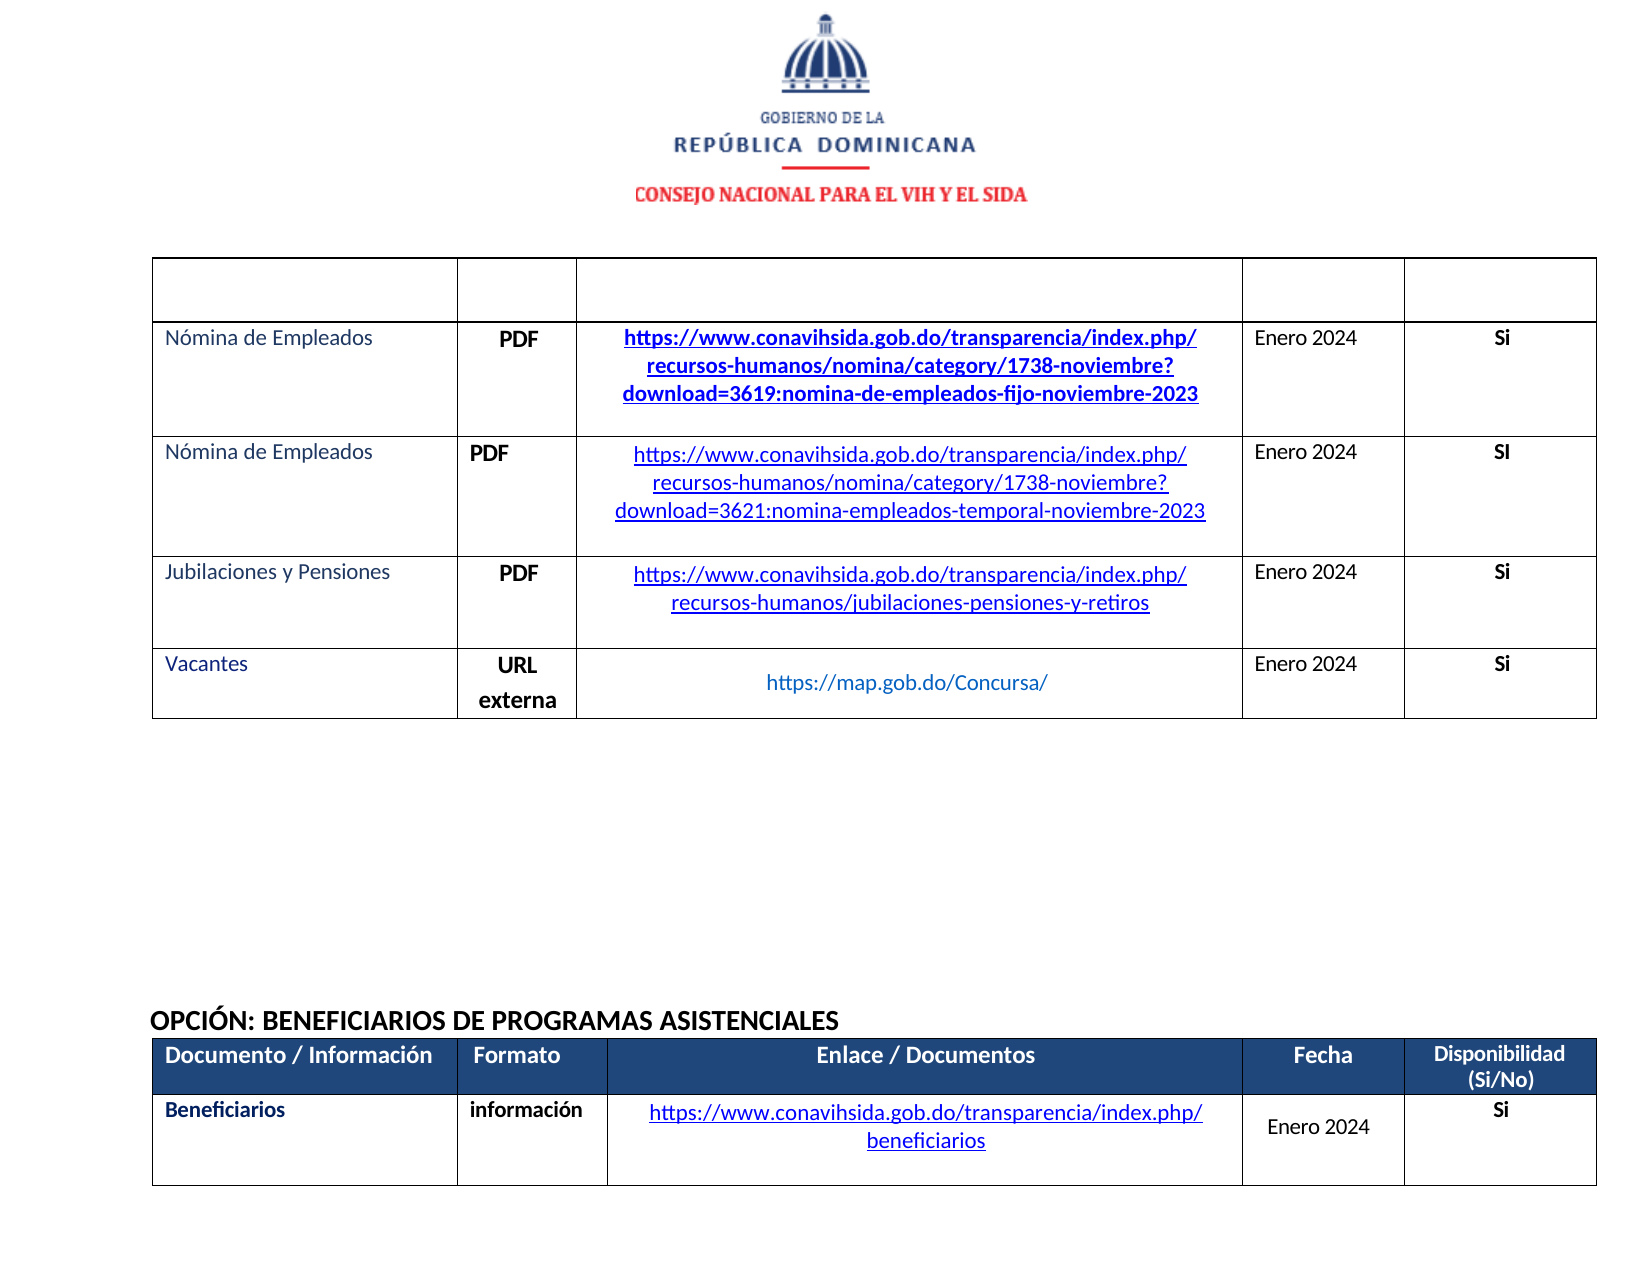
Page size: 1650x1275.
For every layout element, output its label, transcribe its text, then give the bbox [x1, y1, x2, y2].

table_cell https://www.conavihsida.gob.do/transparencia/index.php/recursos-humanos/nomina/category/1738-noviembre?download=3621:nomina-empleados-temporal-noviembre-2023 [577, 437, 1242, 556]
table_header [1243, 259, 1404, 321]
table_cell https://www.conavihsida.gob.do/transparencia/index.php/recursos-humanos/nomina/category/1738-noviembre?download=3619:nomina-de-empleados-fijo-noviembre-2023 [577, 323, 1242, 436]
table_header [1405, 259, 1596, 321]
table_cell Si [1405, 1095, 1596, 1185]
table_cell Enero 2024 [1243, 649, 1404, 718]
table_header [153, 259, 457, 321]
table_cell Enero 2024 [1243, 323, 1404, 436]
table_cell Jubilaciones y Pensiones [153, 557, 457, 648]
picture [636, 11, 1028, 205]
table_cell Si [1405, 649, 1596, 718]
table_cell PDF [458, 437, 576, 556]
table_cell https://www.conavihsida.gob.do/transparencia/index.php/beneficiarios [608, 1095, 1242, 1185]
table_header Enlace / Documentos [608, 1039, 1242, 1094]
table_cell Nómina de Empleados [153, 437, 457, 556]
table_cell Vacantes [153, 649, 457, 718]
table_header [458, 259, 576, 321]
table_header [577, 259, 1242, 321]
table_cell Enero 2024 [1243, 557, 1404, 648]
table_cell Enero 2024 [1243, 437, 1404, 556]
table_cell información [458, 1095, 607, 1185]
table_cell https://map.gob.do/Concursa/ [577, 649, 1242, 718]
table_header Fecha [1243, 1039, 1404, 1094]
table_cell Beneficiarios [153, 1095, 457, 1185]
table_cell SI [1405, 437, 1596, 556]
table_cell https://www.conavihsida.gob.do/transparencia/index.php/recursos-humanos/jubilaciones-pensiones-y-retiros [577, 557, 1242, 648]
table_cell Nómina de Empleados [153, 323, 457, 436]
table_header Documento / Información [153, 1039, 457, 1094]
table_header Disponibilidad (Si/No) [1405, 1039, 1596, 1094]
table_cell PDF [458, 557, 576, 648]
table_cell Enero 2024 [1243, 1095, 1404, 1185]
table_header Formato [458, 1039, 607, 1094]
text OPCIÓN: BENEFICIARIOS DE PROGRAMAS ASISTENCIALES [150, 1002, 1642, 1038]
table_cell PDF [458, 323, 576, 436]
table_cell URL externa [458, 649, 576, 718]
table_cell Si [1405, 557, 1596, 648]
table_cell Si [1405, 323, 1596, 436]
